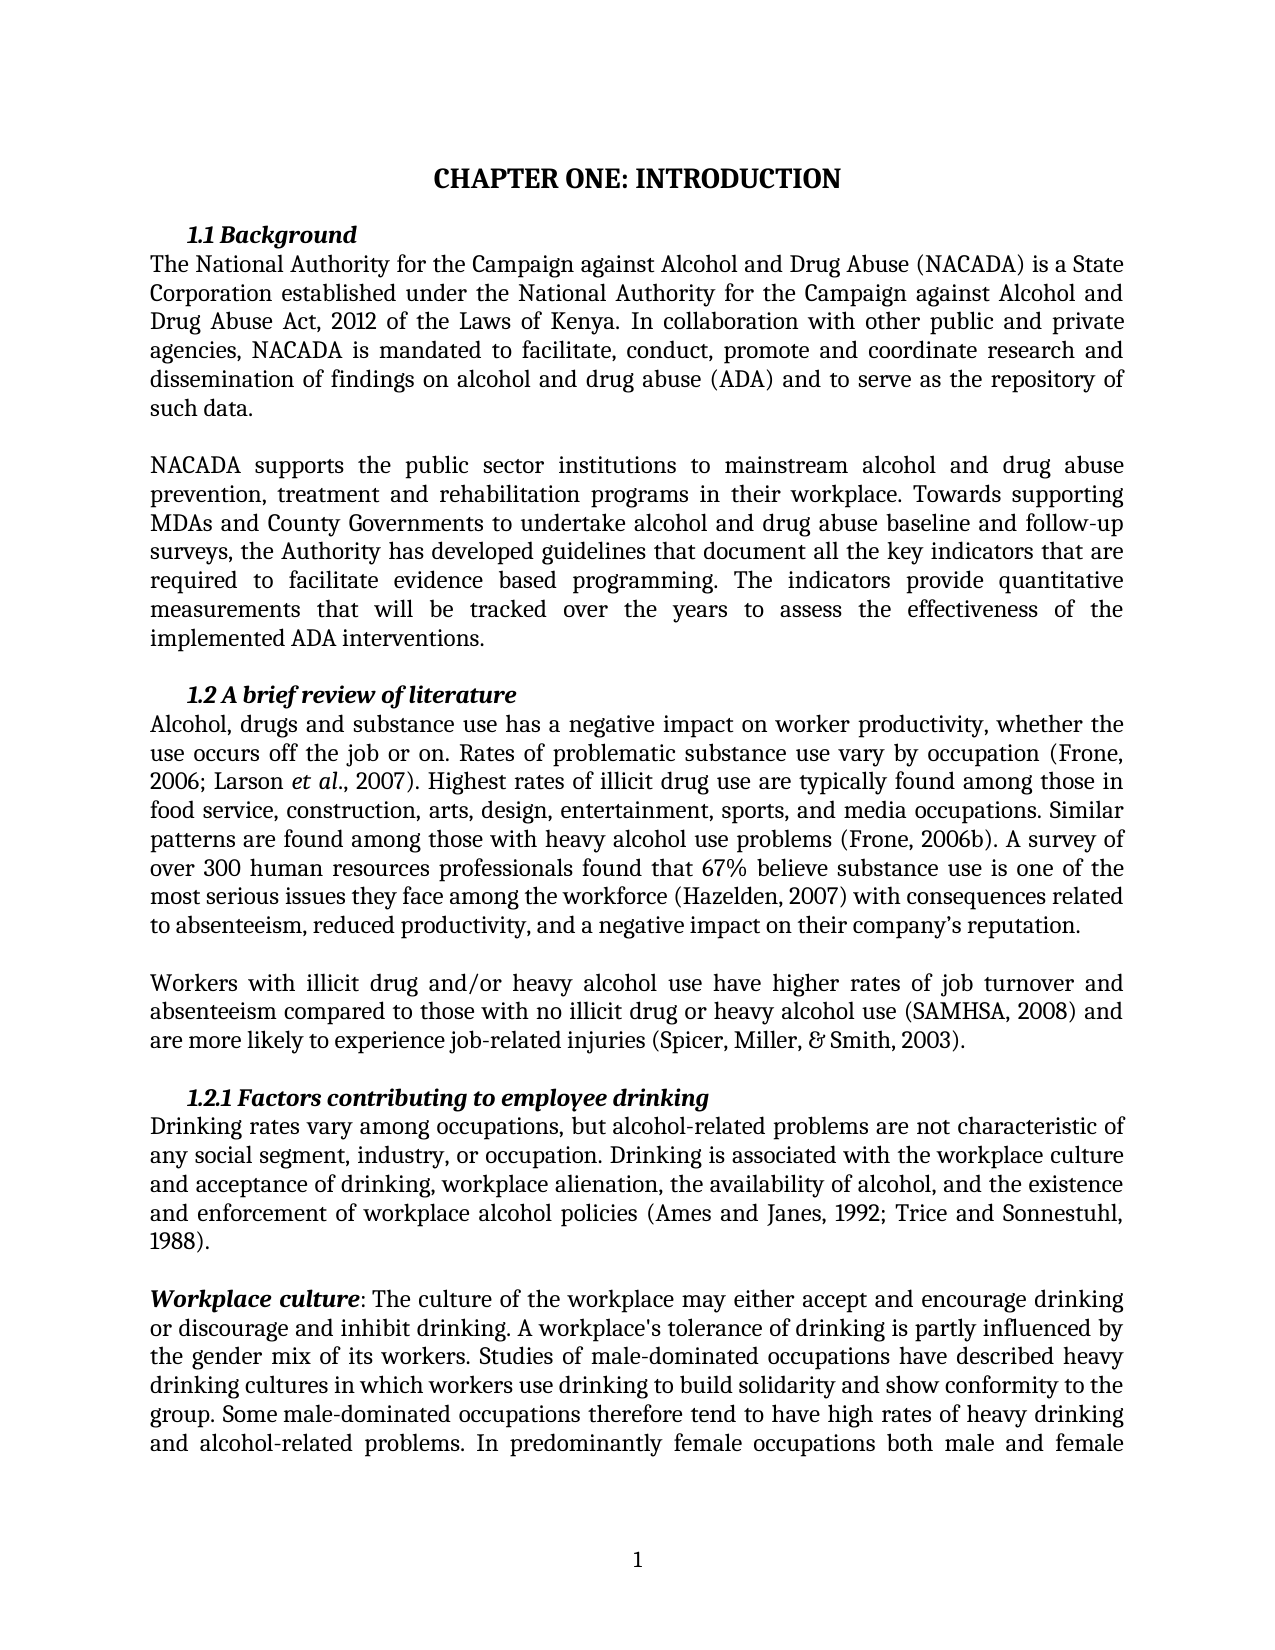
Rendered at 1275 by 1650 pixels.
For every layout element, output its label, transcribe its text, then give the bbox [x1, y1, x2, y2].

subtitle 1.1 Background [187, 221, 1125, 250]
text Alcohol, drugs and substance use has a negative impact on worker productivity, whether the use occurs off the job or on. Rates of problematic substance use vary by occupation (Frone, 2006; Larson et al., 2007). Highest rates of illicit drug use are typically found among those in food service, construction, arts, design, entertainment, sports, and media occupations. Similar patterns are found among those with heavy alcohol use problems (Frone, 2006b). A survey of over 300 human resources professionals found that 67% believe substance use is one of the most serious issues they face among the workforce (Hazelden, 2007) with consequences related to absenteeism, reduced productivity, and a negative impact on their company’s reputation. [150, 710, 1125, 940]
text Drinking rates vary among occupations, but alcohol-related problems are not characteristic of any social segment, industry, or occupation. Drinking is associated with the workplace culture and acceptance of drinking, workplace alienation, the availability of alcohol, and the existence and enforcement of workplace alcohol policies (Ames and Janes, 1992; Trice and Sonnestuhl, 1988). [150, 1112, 1125, 1256]
subtitle 1.2.1 Factors contributing to employee drinking [187, 1083, 1125, 1112]
subtitle 1.2 A brief review of literature [187, 681, 1125, 710]
text NACADA supports the public sector institutions to mainstream alcohol and drug abuse prevention, treatment and rehabilitation programs in their workplace. Towards supporting MDAs and County Governments to undertake alcohol and drug abuse baseline and follow-up surveys, the Authority has developed guidelines that document all the key indicators that are required to facilitate evidence based programming. The indicators provide quantitative measurements that will be tracked over the years to assess the effectiveness of the implemented ADA interventions. [150, 451, 1125, 652]
text The National Authority for the Campaign against Alcohol and Drug Abuse (NACADA) is a State Corporation established under the National Authority for the Campaign against Alcohol and Drug Abuse Act, 2012 of the Laws of Kenya. In collaboration with other public and private agencies, NACADA is mandated to facilitate, conduct, promote and coordinate research and dissemination of findings on alcohol and drug abuse (ADA) and to serve as the repository of such data. [150, 250, 1125, 422]
subtitle CHAPTER ONE: INTRODUCTION [150, 162, 1125, 196]
text Workers with illicit drug and/or heavy alcohol use have higher rates of job turnover and absenteeism compared to those with no illicit drug or heavy alcohol use (SAMHSA, 2008) and are more likely to experience job-related injuries (Spicer, Miller, & Smith, 2003). [150, 968, 1125, 1055]
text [150, 1285, 1125, 1457]
